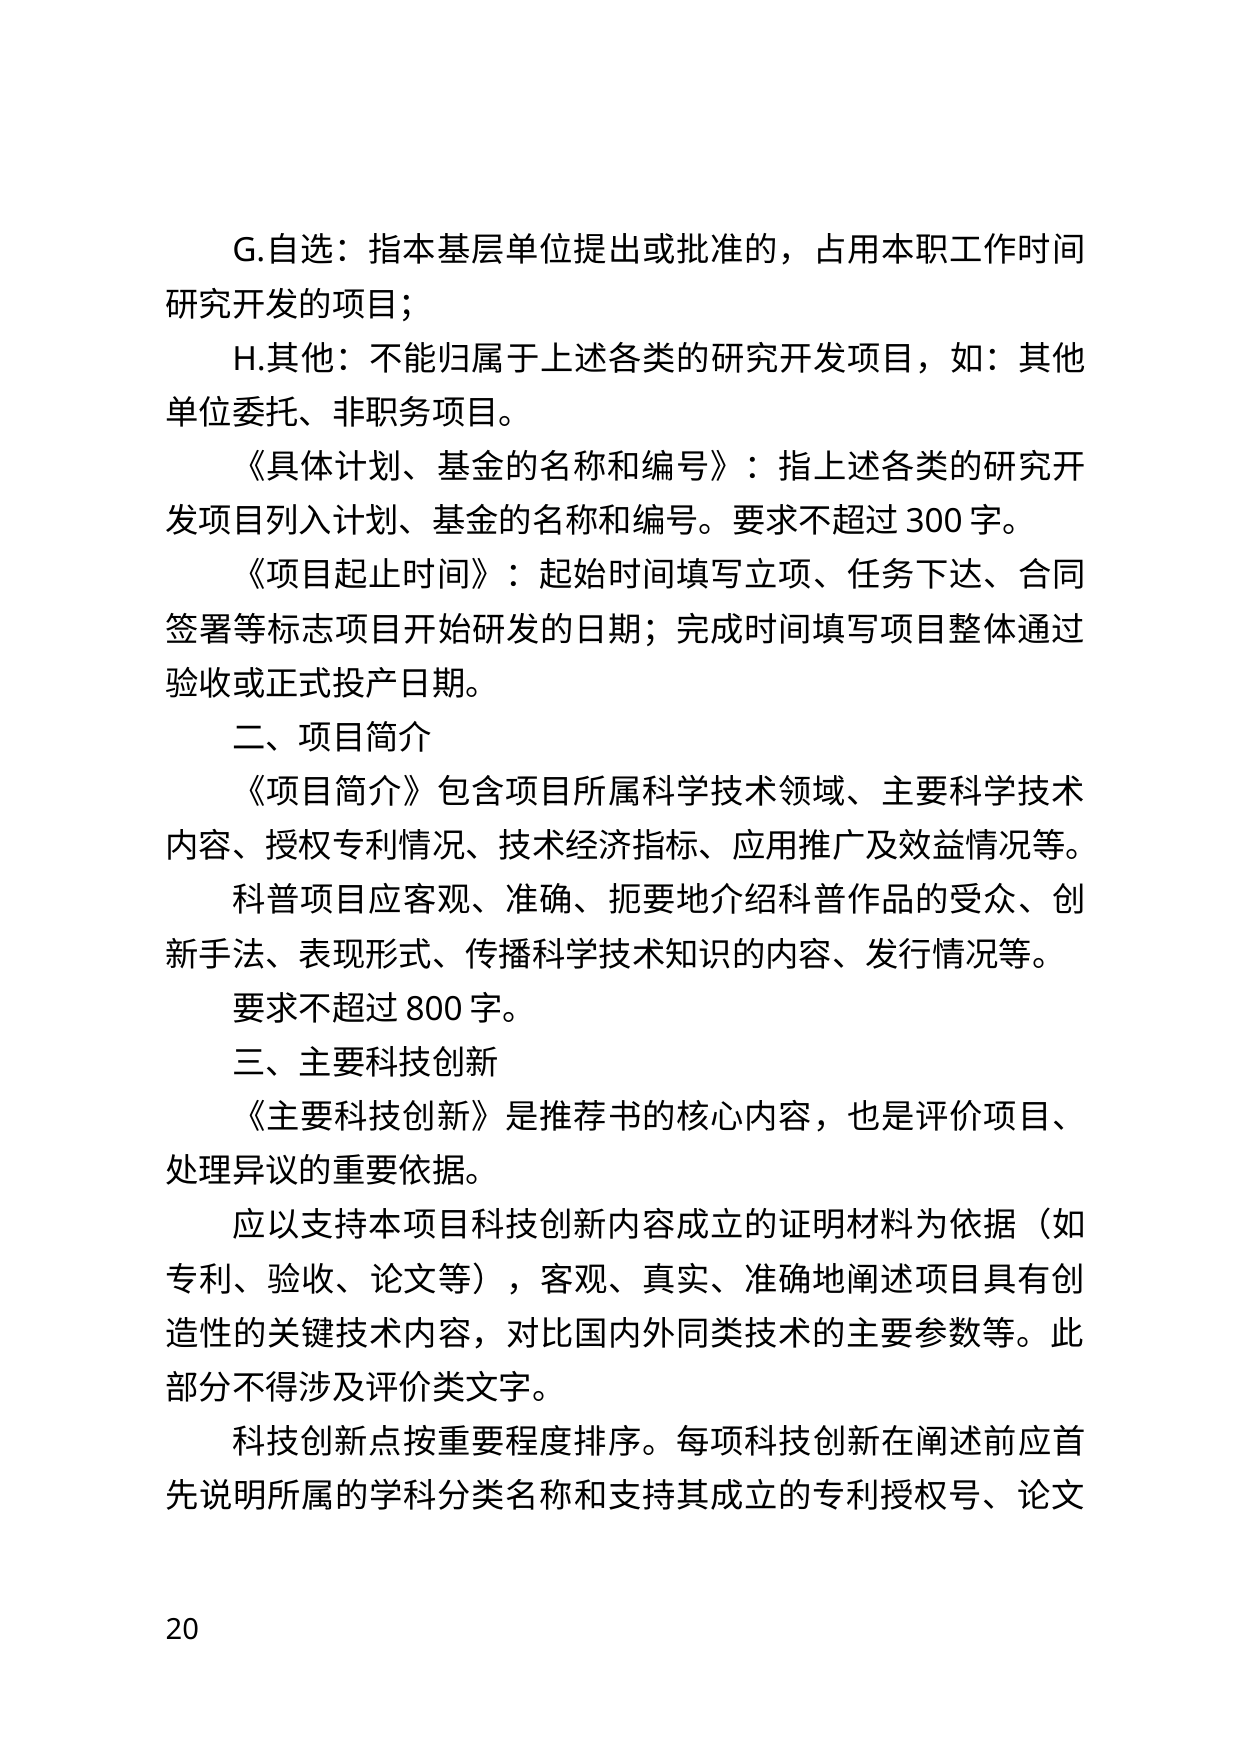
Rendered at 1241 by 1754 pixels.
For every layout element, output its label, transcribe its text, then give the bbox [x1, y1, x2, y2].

text 《主要科技创新》是推荐书的核心内容，也是评价项目、处理异议的重要依据。 [165, 1085, 1087, 1193]
text H.其他：不能归属于上述各类的研究开发项目，如：其他单位委托、非职务项目。 [165, 327, 1087, 435]
text 《项目起止时间》：起始时间填写立项、任务下达、合同签署等标志项目开始研发的日期；完成时间填写项目整体通过验收或正式投产日期。 [165, 543, 1087, 706]
list 主要科技创新 [165, 1031, 1087, 1085]
text 应以支持本项目科技创新内容成立的证明材料为依据（如：专利、验收、论文等），客观、真实、准确地阐述项目具有创造性的关键技术内容，对比国内外同类技术的主要参数等。此部分不得涉及评价类文字。 [165, 1193, 1087, 1410]
text 科普项目应客观、准确、扼要地介绍科普作品的受众、创新手法、表现形式、传播科学技术知识的内容、发行情况等。 [165, 868, 1087, 977]
text G.自选：指本基层单位提出或批准的，占用本职工作时间研究开发的项目； [165, 218, 1087, 327]
text 《具体计划、基金的名称和编号》：指上述各类的研究开发项目列入计划、基金的名称和编号。要求不超过300字。 [165, 435, 1087, 543]
text 二、项目简介 [165, 706, 1087, 760]
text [165, 1410, 1087, 1518]
text 要求不超过800字。 [165, 977, 1087, 1031]
text 《项目简介》包含项目所属科学技术领域、主要科学技术内容、授权专利情况、技术经济指标、应用推广及效益情况等。 [165, 760, 1087, 868]
